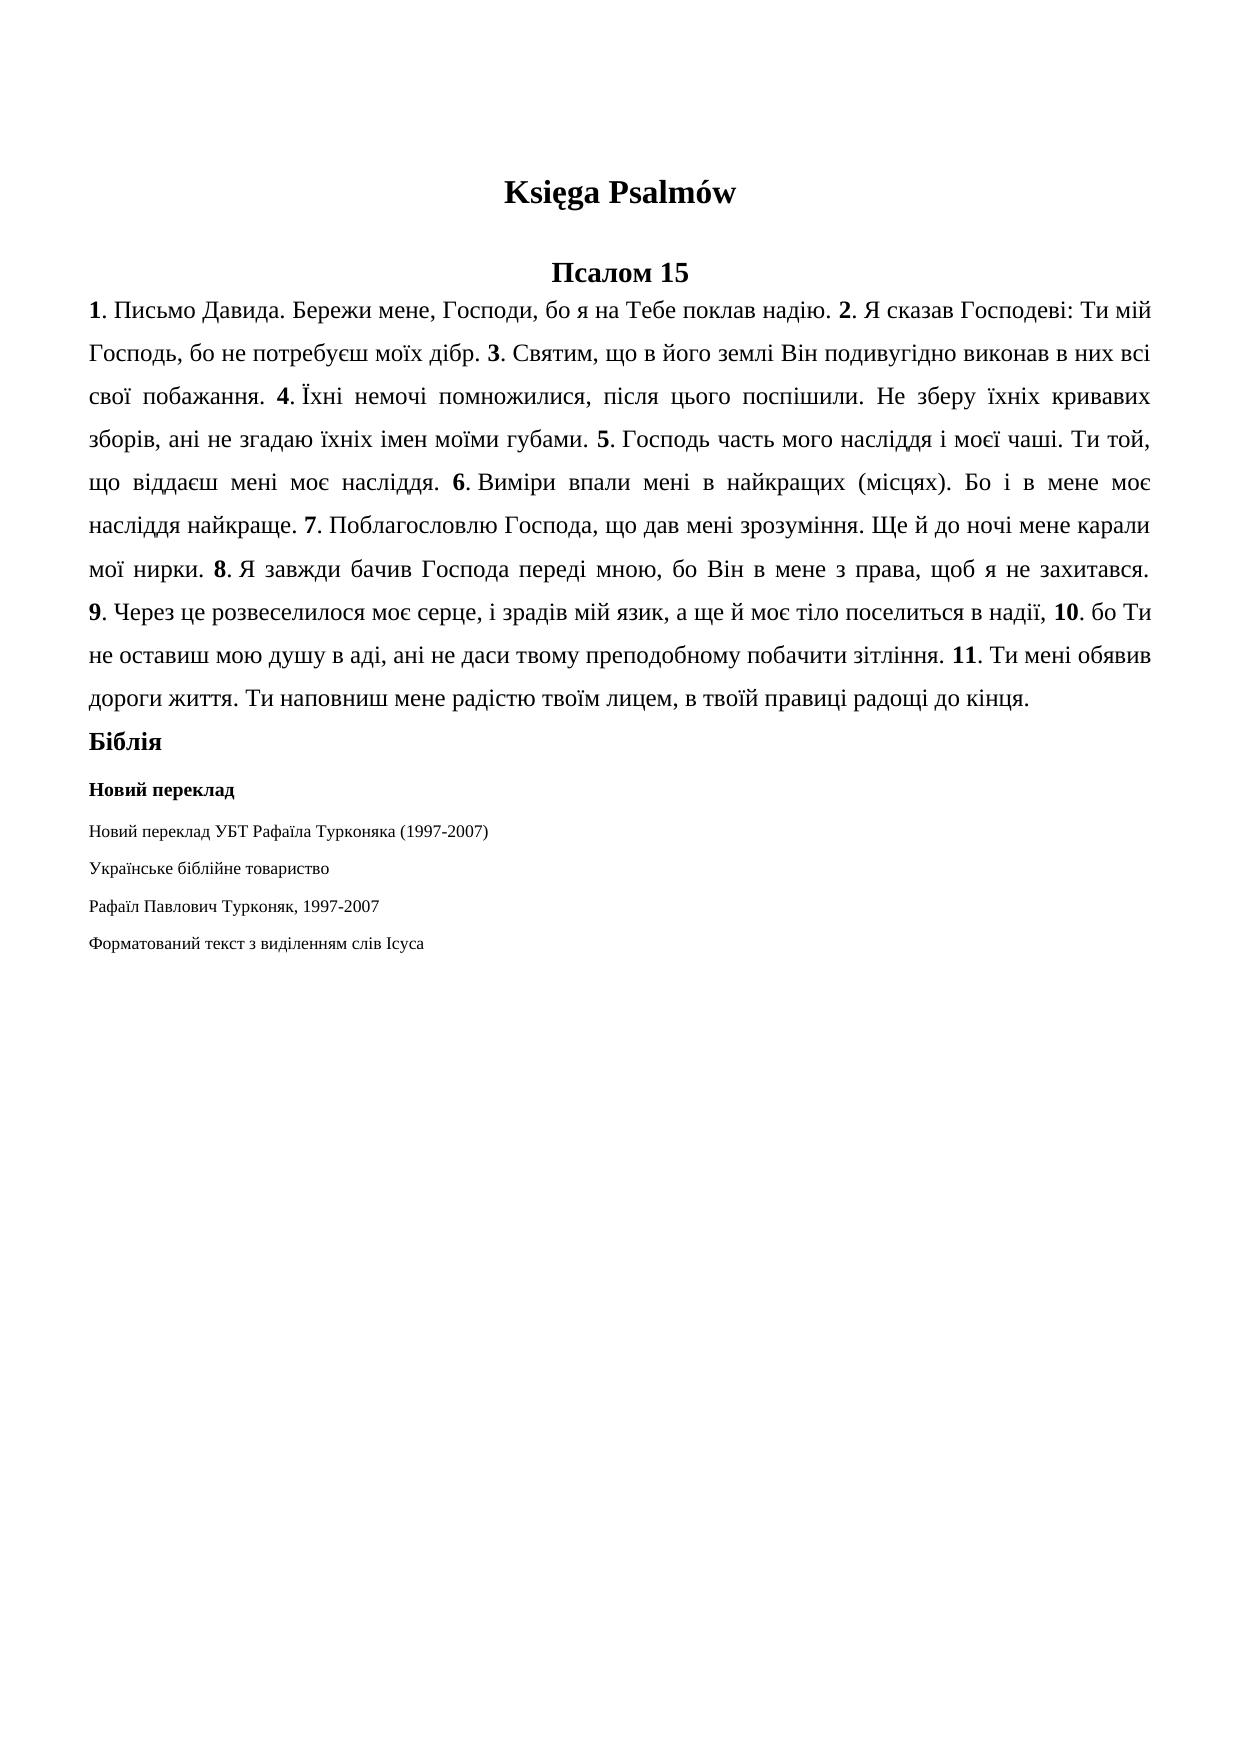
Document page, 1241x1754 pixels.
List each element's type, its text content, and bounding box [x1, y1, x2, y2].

text Псалом 15 [88, 255, 1152, 289]
text Українське біблійне товариство [88, 858, 1152, 878]
subtitle Новий переклад [88, 777, 1152, 800]
text Форматований текcт з виділенням слів Ісуса [88, 933, 1152, 953]
text Księga Psalmów [88, 173, 1152, 211]
text Новий переклад УБТ Рафаїла Турконяка (1997-2007) [88, 820, 1152, 841]
text Рафаїл Павлович Турконяк, 1997-2007 [88, 895, 1152, 916]
subtitle Біблія [88, 726, 1152, 756]
text 1. Письмо Давида. Бережи мене, Господи, бо я на Тебе поклав надію. 2. Я сказав Господеві: Ти мій Господь, бо не потребуєш моїх дібр. 3. Святим, що в його землі Він подивугідно виконав в них всі свої побажання. 4. Їхні немочі помножилися, після цього поспішили. Не зберу їхніх кривавих зборів, ані не згадаю їхніх імен моїми губами. 5. Господь часть мого насліддя і моєї чаші. Ти той, що віддаєш мені моє насліддя. 6. Виміри впали мені в найкращих (місцях). Бо і в мене моє насліддя найкраще. 7. Поблагословлю Господа, що дав мені зрозуміння. Ще й до ночі мене карали мої нирки. 8. Я завжди бачив Господа переді мною, бо Він в мене з права, щоб я не захитався. 9. Через це розвеселилося моє серце, і зрадів мій язик, а ще й моє тіло поселиться в надії, 10. бо Ти не оставиш мою душу в аді, ані не даси твому преподобному побачити зітління. 11. Ти мені обявив дороги життя. Ти наповниш мене радістю твоїм лицем, в твоїй правиці радощі до кінця. [88, 295, 1152, 712]
